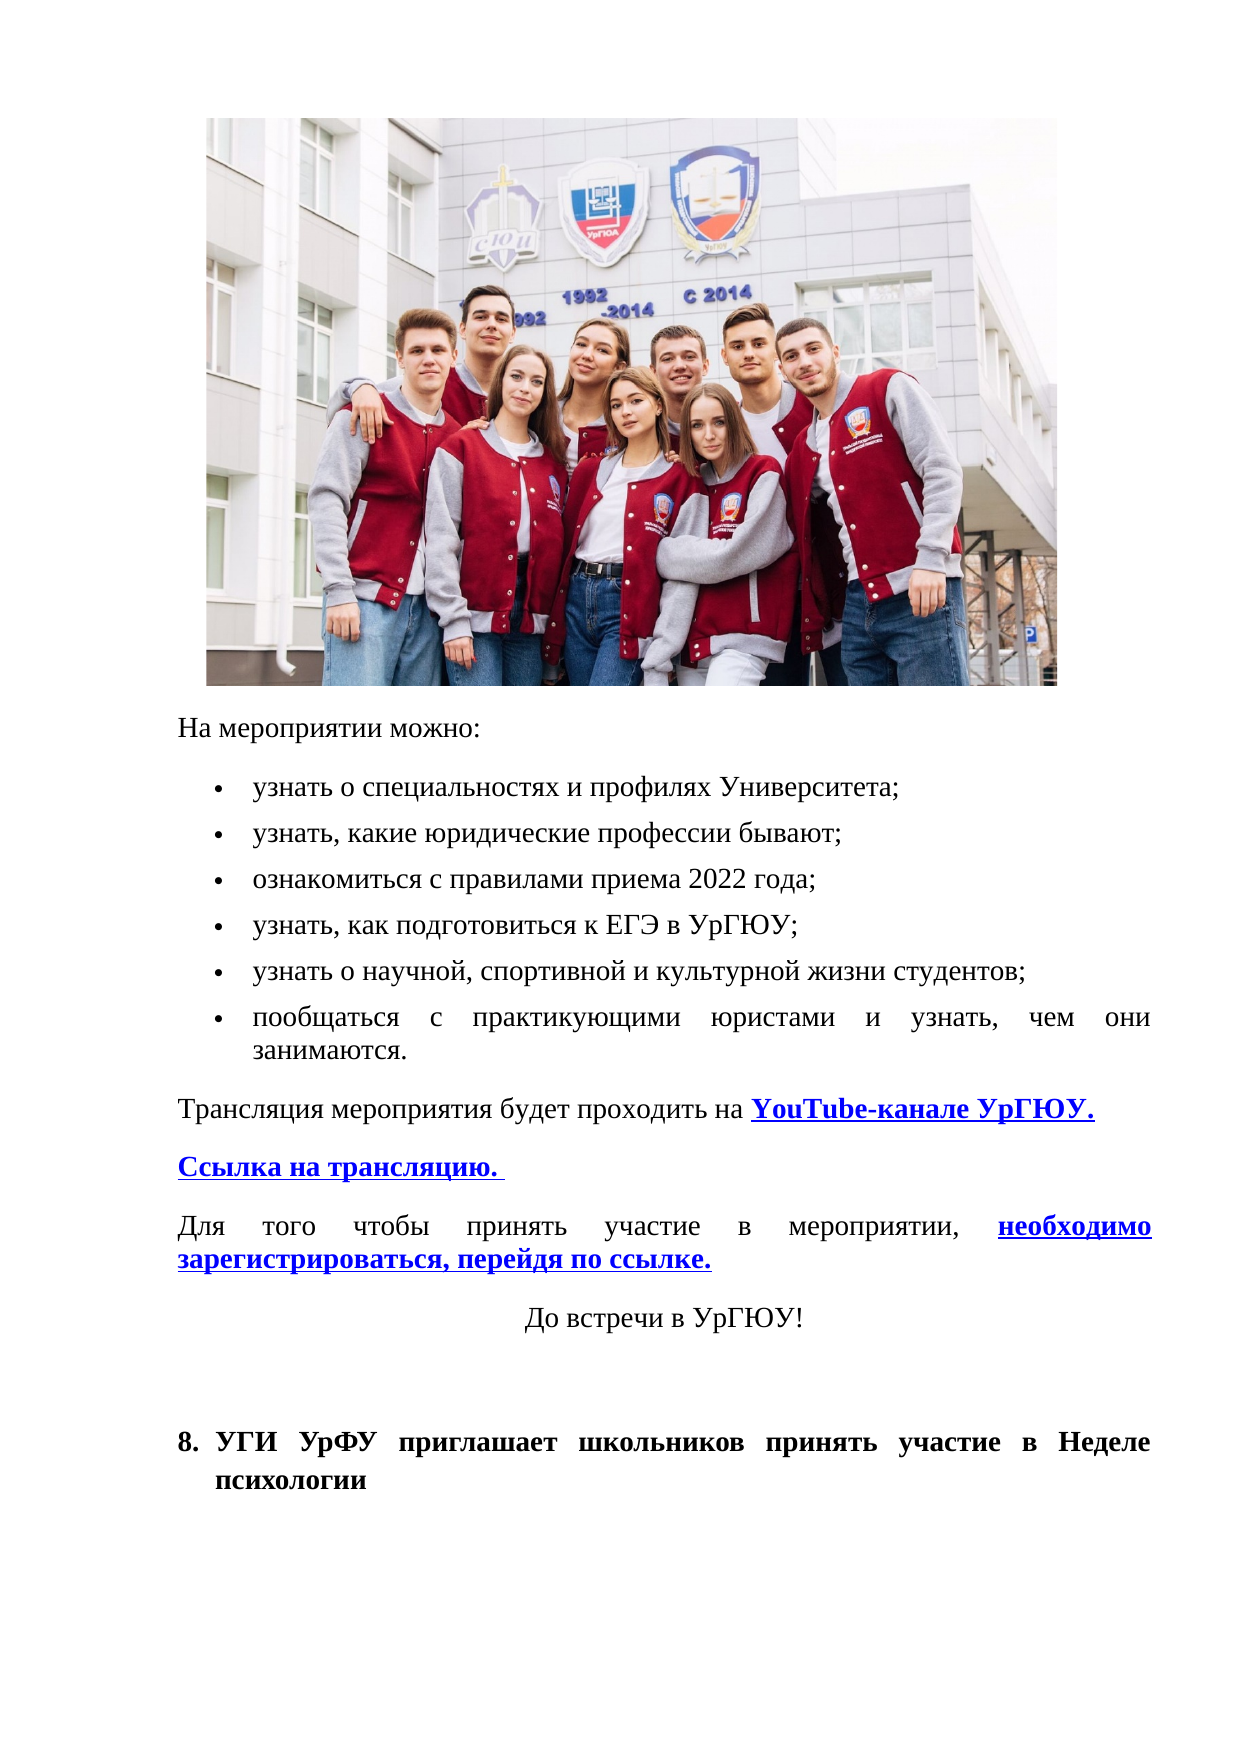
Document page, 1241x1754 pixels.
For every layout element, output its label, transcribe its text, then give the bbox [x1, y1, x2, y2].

text На мероприятии можно: [177, 710, 1152, 744]
list узнать, какие юридические профессии бывают; [215, 815, 1152, 848]
list узнать, как подготовиться к ЕГЭ в УрГЮУ; [215, 907, 1152, 940]
list узнать о специальностях и профилях Университета; [215, 769, 1152, 802]
list ознакомиться с правилами приема 2022 года; [215, 861, 1152, 894]
text Трансляция мероприятия будет проходить на YouTube-канале УрГЮУ. [177, 1091, 1152, 1124]
picture [206, 118, 1058, 686]
text Ссылка на трансляцию. [177, 1149, 1152, 1183]
text До встречи в УрГЮУ! [177, 1300, 1152, 1334]
text Для того чтобы принять участие в мероприятии, необходимо зарегистрироваться, перейдя по ссылке. [177, 1208, 1152, 1275]
list УГИ УрФУ приглашает школьников принять участие в Неделе психологии [177, 1424, 1152, 1496]
list узнать о научной, спортивной и культурной жизни студентов; [215, 953, 1152, 986]
list пообщаться с практикующими юристами и узнать, чем они занимаются. [215, 999, 1152, 1066]
